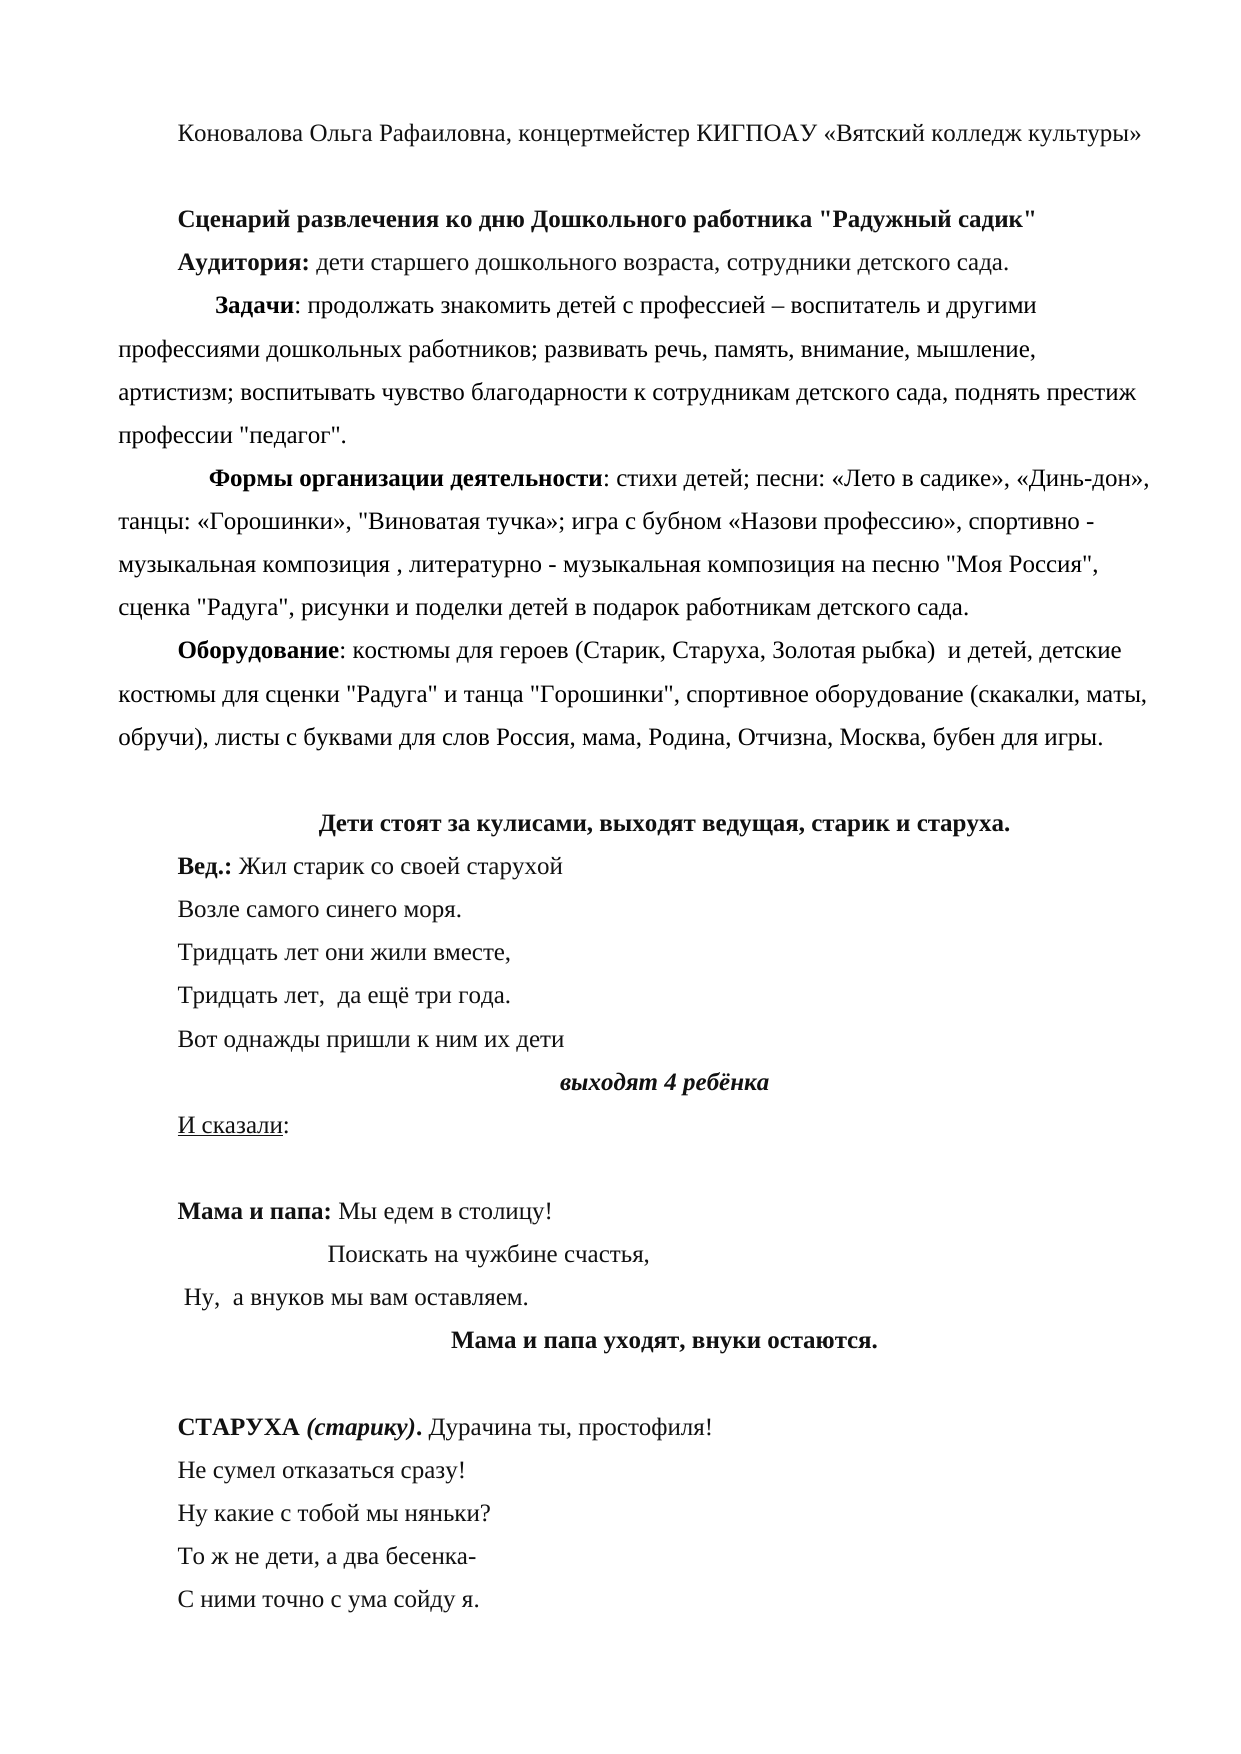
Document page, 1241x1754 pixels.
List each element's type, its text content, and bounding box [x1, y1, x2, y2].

text выходят 4 ребёнка [118, 1067, 1152, 1096]
text Не сумел отказаться сразу! [118, 1455, 1152, 1484]
text Ну, а внуков мы вам оставляем. [118, 1282, 1152, 1311]
text Тридцать лет они жили вместе, [118, 937, 1152, 966]
text Дети стоят за кулисами, выходят ведущая, старик и старуха. [118, 808, 1152, 837]
text Коновалова Ольга Рафаиловна, концертмейстер КИГПОАУ «Вятский колледж культуры» [118, 118, 1152, 147]
text Оборудование: костюмы для героев (Старик, Старуха, Золотая рыбка) и детей, детские костюмы для сценки "Радуга" и танца "Горошинки", спортивное оборудование (скакалки, маты, обручи), листы с буквами для слов Россия, мама, Родина, Отчизна, Москва, бубен для игры. [118, 636, 1152, 794]
text С ними точно с ума сойду я. [118, 1584, 1152, 1613]
text Вед.: Жил старик со своей старухой [118, 851, 1152, 880]
text Сценарий развлечения ко дню Дошкольного работника "Радужный садик" [118, 204, 1152, 233]
text Поискать на чужбине счастья, [118, 1239, 1152, 1268]
text Тридцать лет, да ещё три года. [118, 981, 1152, 1009]
text Вот однажды пришли к ним их дети [118, 1024, 1152, 1052]
text Мама и папа уходят, внуки остаются. [118, 1326, 1152, 1354]
text Ну какие с тобой мы няньки? [118, 1498, 1152, 1527]
text И сказали: [118, 1110, 1152, 1139]
text Аудитория: дети старшего дошкольного возраста, сотрудники детского сада. [118, 247, 1152, 276]
text Мама и папа: Мы едем в столицу! [118, 1196, 1152, 1225]
text Задачи: продолжать знакомить детей с профессией – воспитатель и другими профессиями дошкольных работников; развивать речь, память, внимание, мышление, артистизм; воспитывать чувство благодарности к сотрудникам детского сада, поднять престиж профессии "педагог". [118, 291, 1152, 449]
text Формы организации деятельности: стихи детей; песни: «Лето в садике», «Динь-дон», танцы: «Горошинки», "Виноватая тучка»; игра с бубном «Назови профессию», спортивно - музыкальная композиция , литературно - музыкальная композиция на песню "Моя Россия", сценка "Радуга", рисунки и поделки детей в подарок работникам детского сада. [118, 463, 1152, 621]
text СТАРУХА (старику). Дурачина ты, простофиля! [118, 1412, 1152, 1441]
text Возле самого синего моря. [118, 894, 1152, 923]
text То ж не дети, а два бесенка- [118, 1541, 1152, 1570]
